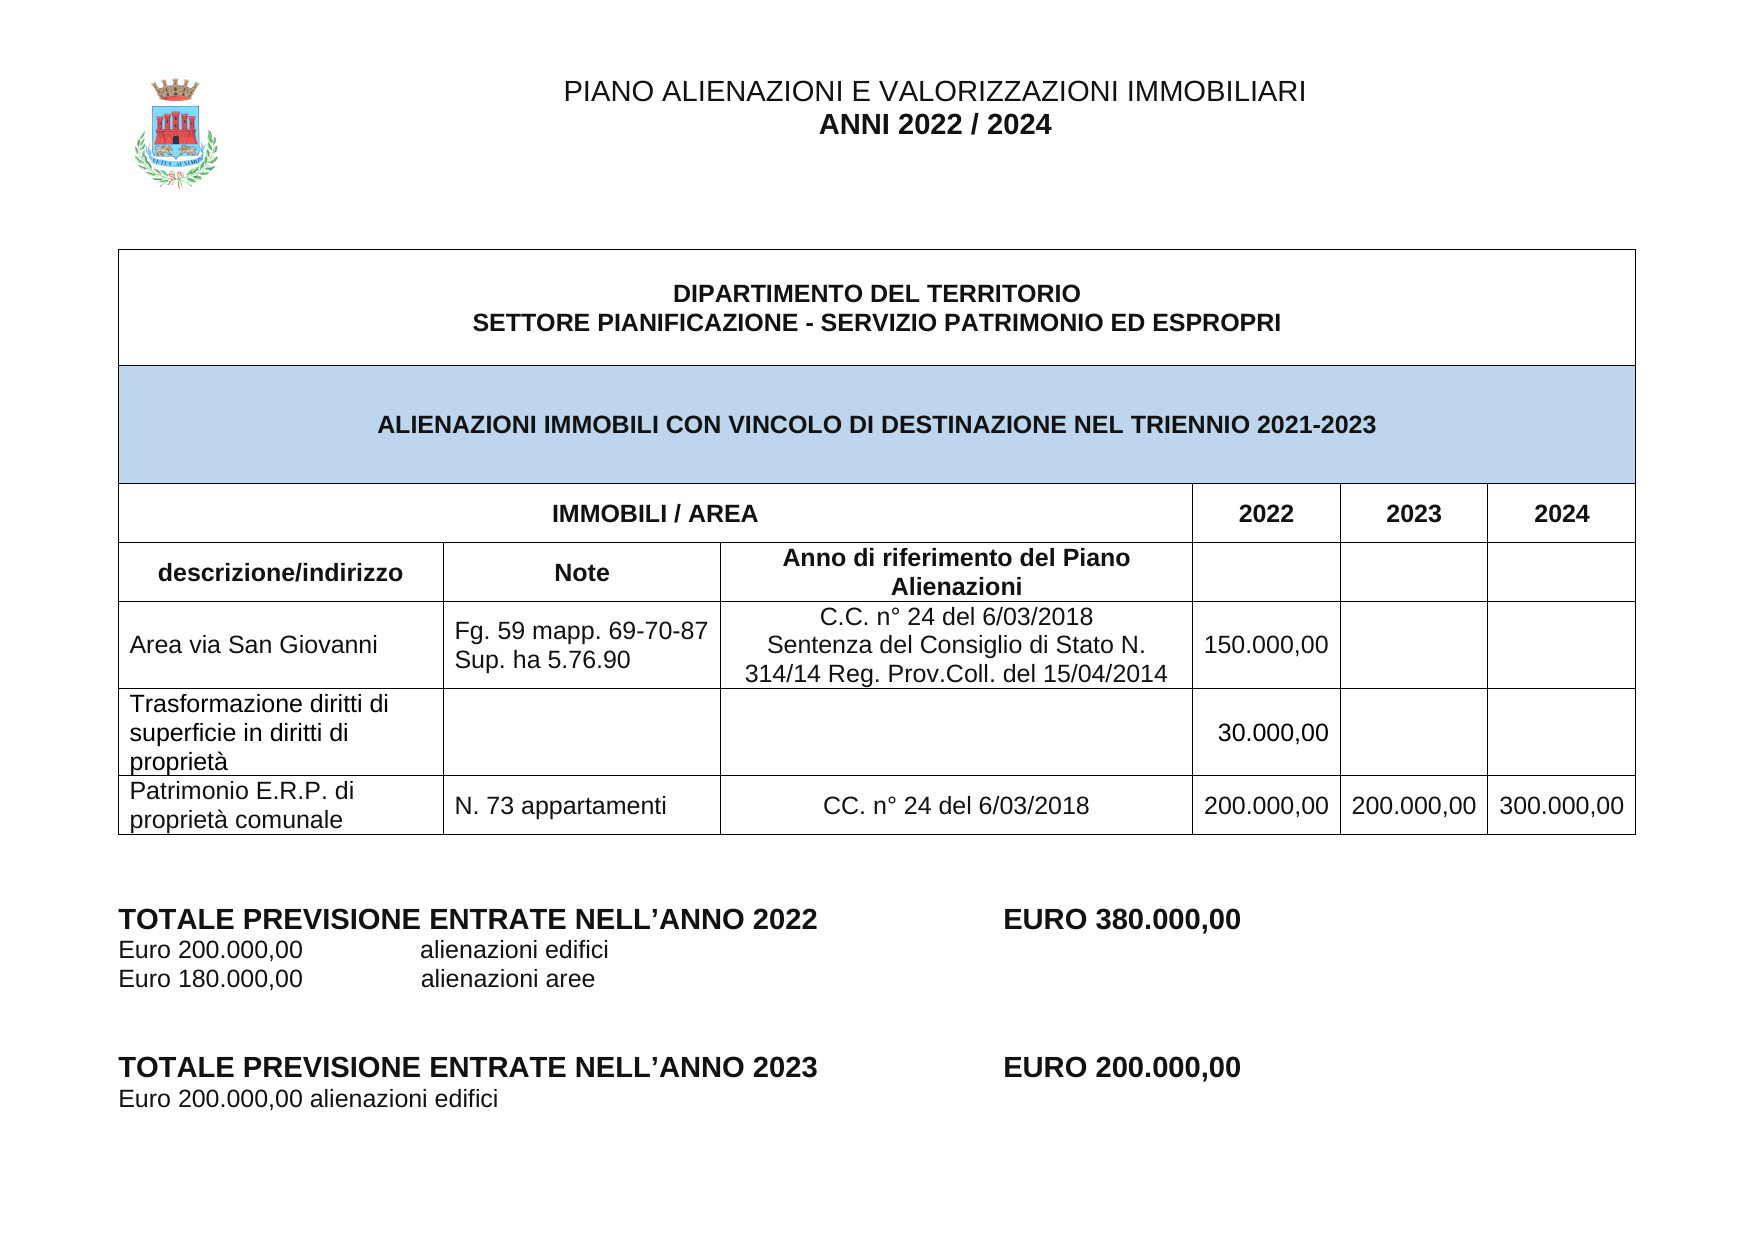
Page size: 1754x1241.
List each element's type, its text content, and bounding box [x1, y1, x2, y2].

table_cell 2023 [1341, 484, 1487, 542]
table_cell Fg. 59 mapp. 69-70-87 Sup. ha 5.76.90 [444, 602, 720, 688]
table_cell [1341, 602, 1487, 688]
table_header DIPARTIMENTO DEL TERRITORIO SETTORE PIANIFICAZIONE - SERVIZIO PATRIMONIO ED ESPROPRI [119, 250, 1635, 365]
table_cell [1341, 689, 1487, 775]
table_cell Note [444, 543, 720, 601]
table_cell 150.000,00 [1193, 602, 1340, 688]
table_cell Trasformazione diritti di superficie in diritti di proprietà [119, 689, 443, 775]
text TOTALE PREVISIONE ENTRATE NELL’ANNO 2022 EURO 380.000,00 [118, 902, 1636, 936]
text Euro 200.000,00 alienazioni edifici [118, 1084, 1636, 1113]
table_cell 200.000,00 [1193, 776, 1340, 834]
table_cell Patrimonio E.R.P. di proprietà comunale [119, 776, 443, 834]
table_cell descrizione/indirizzo [119, 543, 443, 601]
text Euro 180.000,00 alienazioni aree [118, 964, 1636, 993]
table_cell N. 73 appartamenti [444, 776, 720, 834]
table_cell [1488, 689, 1635, 775]
table_cell Area via San Giovanni [119, 602, 443, 688]
table_cell [1488, 543, 1635, 601]
table_cell [1341, 543, 1487, 601]
picture [129, 73, 224, 192]
table_cell [1193, 543, 1340, 601]
table_cell C.C. n° 24 del 6/03/2018 Sentenza del Consiglio di Stato N. 314/14 Reg. Prov.Coll. del 15/04/2014 [721, 602, 1192, 688]
table_cell 30.000,00 [1193, 689, 1340, 775]
text TOTALE PREVISIONE ENTRATE NELL’ANNO 2023 EURO 200.000,00 [118, 1051, 1636, 1084]
table_cell 300.000,00 [1488, 776, 1635, 834]
table_cell [721, 689, 1192, 775]
table_cell IMMOBILI / AREA [119, 484, 1192, 542]
text Euro 200.000,00 alienazioni edifici [118, 936, 1636, 964]
table_cell Anno di riferimento del Piano Alienazioni [721, 543, 1192, 601]
table_cell ALIENAZIONI IMMOBILI CON VINCOLO DI DESTINAZIONE NEL TRIENNIO 2021-2023 [119, 366, 1635, 483]
table_cell [444, 689, 720, 775]
table_cell 2022 [1193, 484, 1340, 542]
table_cell [1488, 602, 1635, 688]
table_cell 200.000,00 [1341, 776, 1487, 834]
table_cell 2024 [1488, 484, 1635, 542]
table_cell CC. n° 24 del 6/03/2018 [721, 776, 1192, 834]
